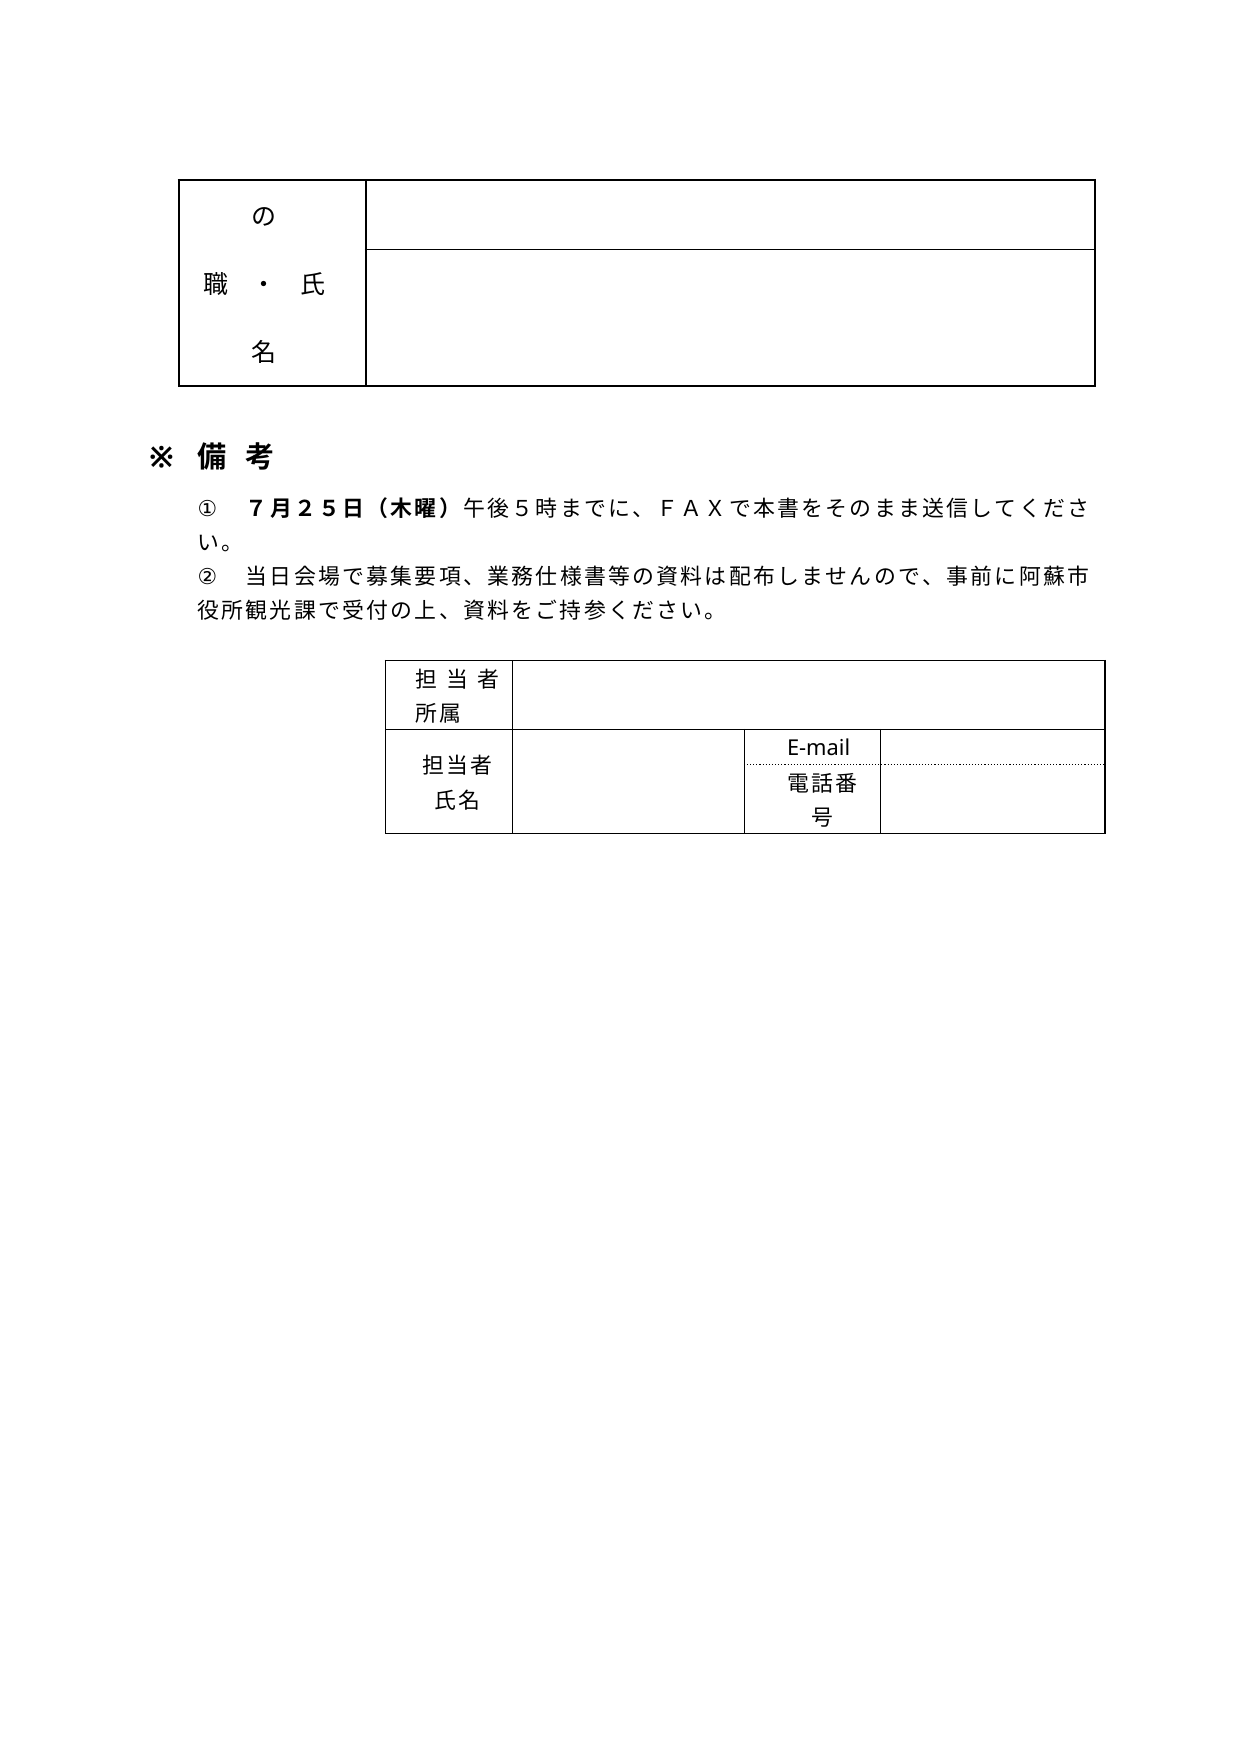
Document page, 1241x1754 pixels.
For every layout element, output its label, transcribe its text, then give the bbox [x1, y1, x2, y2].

table_cell 電話番号 [745, 764, 880, 833]
text ※ 備考 [149, 421, 1091, 489]
table_header [513, 661, 1104, 729]
text ② 当日会場で募集要項、業務仕様書等の資料は配布しませんので、事前に阿蘇市役所観光課で受付の上、資料をご持参ください。 [173, 557, 1091, 626]
table_cell E-mail [745, 730, 880, 764]
table_cell [881, 730, 1104, 764]
table_header 担当者所属 [386, 661, 512, 729]
table_cell [513, 730, 744, 833]
table_header 参加者の 職・氏名 [180, 181, 365, 385]
text ① ７月２５日（木曜）午後５時までに、ＦＡＸで本書をそのまま送信してください。 [173, 489, 1091, 557]
table_cell 担当者氏名 [386, 730, 512, 833]
table_cell [367, 250, 1094, 385]
table_cell [367, 181, 1094, 249]
table_cell [881, 764, 1104, 833]
